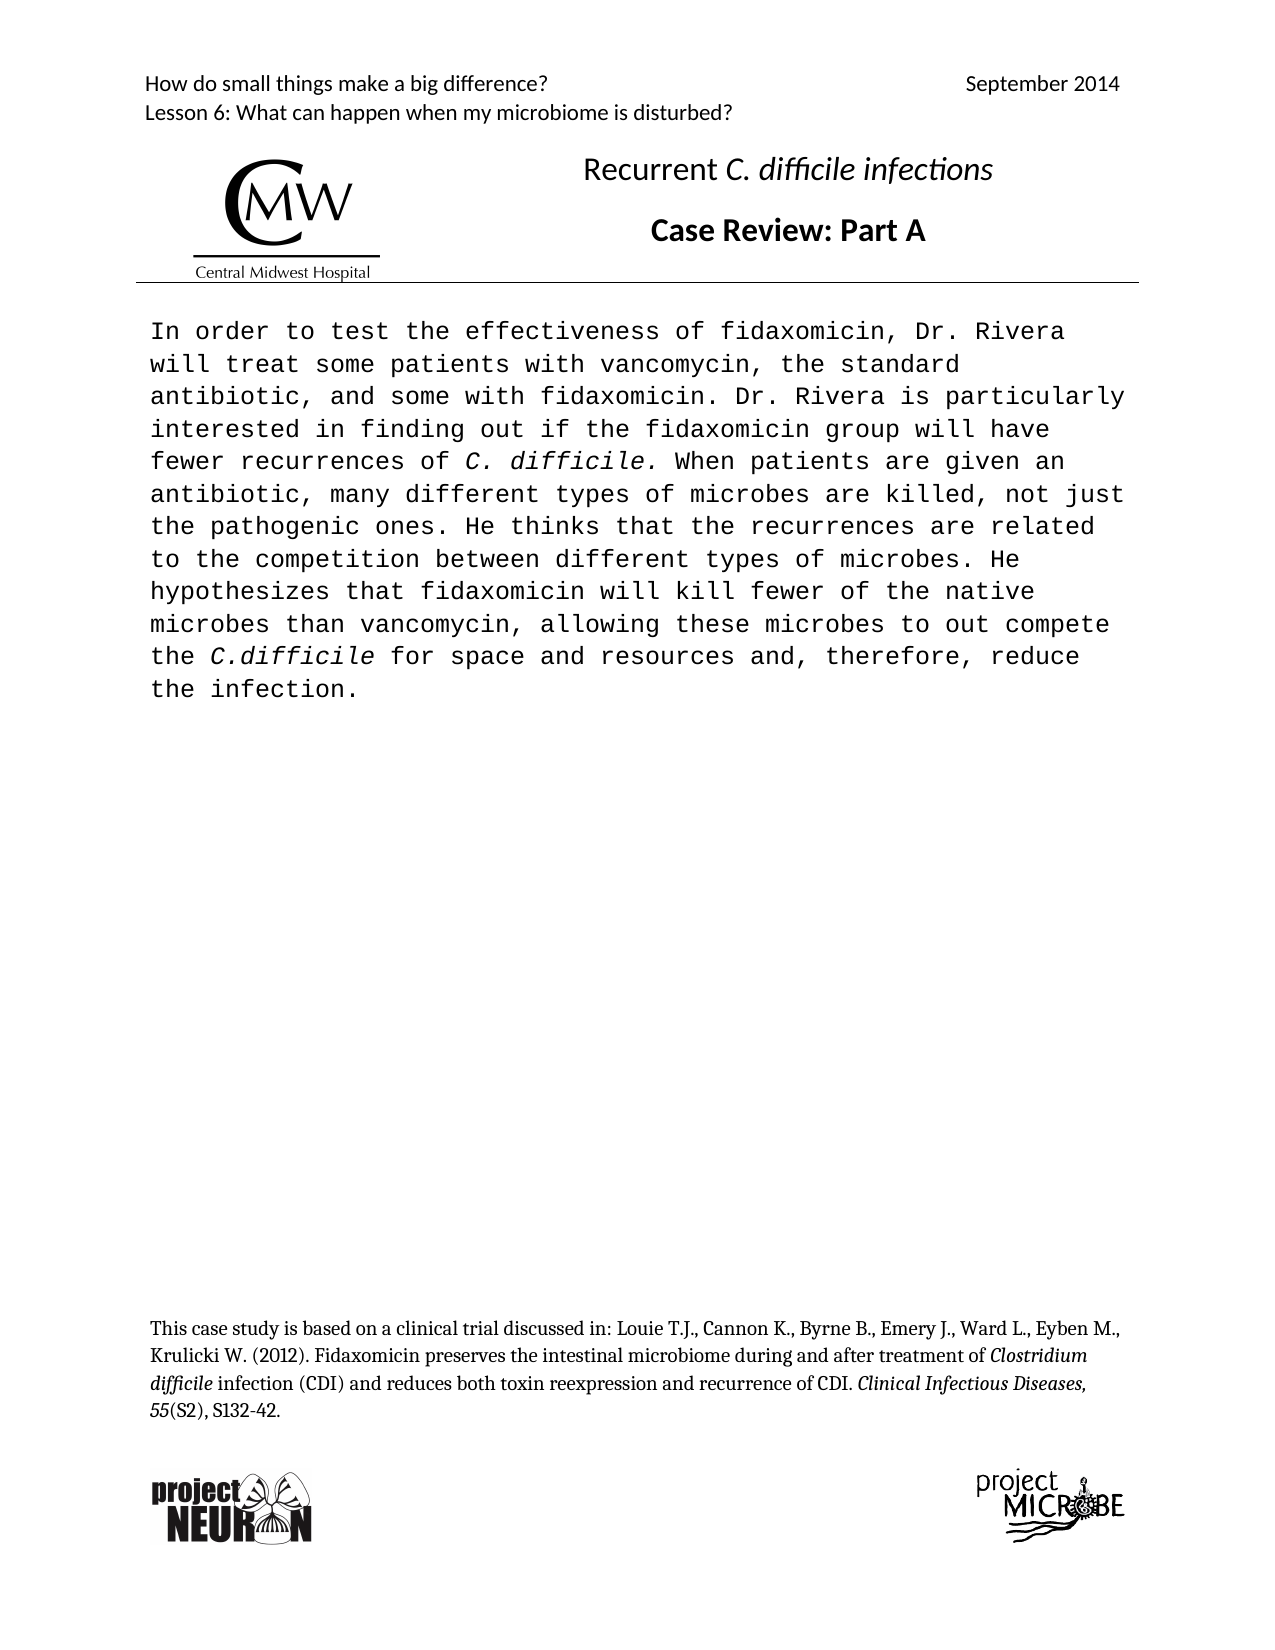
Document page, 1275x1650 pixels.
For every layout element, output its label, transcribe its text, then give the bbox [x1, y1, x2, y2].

text This case study is based on a clinical trial discussed in: Louie T.J., Cannon K., Byrne B., Emery J., Ward L., Eyben M., Krulicki W. (2012). Fidaxomicin preserves the intestinal microbiome during and after treatment of Clostridium difficile infection (CDI) and reduces both toxin reexpression and recurrence of CDI. Clinical Infectious Diseases, 55(S2), S132-42. [150, 1316, 1125, 1423]
picture [150, 1468, 313, 1545]
picture [193, 142, 380, 282]
picture [975, 1466, 1125, 1545]
text In order to test the effectiveness of fidaxomicin, Dr. Rivera will treat some patients with vancomycin, the standard antibiotic, and some with fidaxomicin. Dr. Rivera is particularly interested in finding out if the fidaxomicin group will have fewer recurrences of C. difficile. When patients are given an antibiotic, many different types of microbes are killed, not just the pathogenic ones. He thinks that the recurrences are related to the competition between different types of microbes. He hypothesizes that fidaxomicin will kill fewer of the native microbes than vancomycin, allowing these microbes to out compete the C.difficile for space and resources and, therefore, reduce the infection. [150, 319, 1125, 705]
